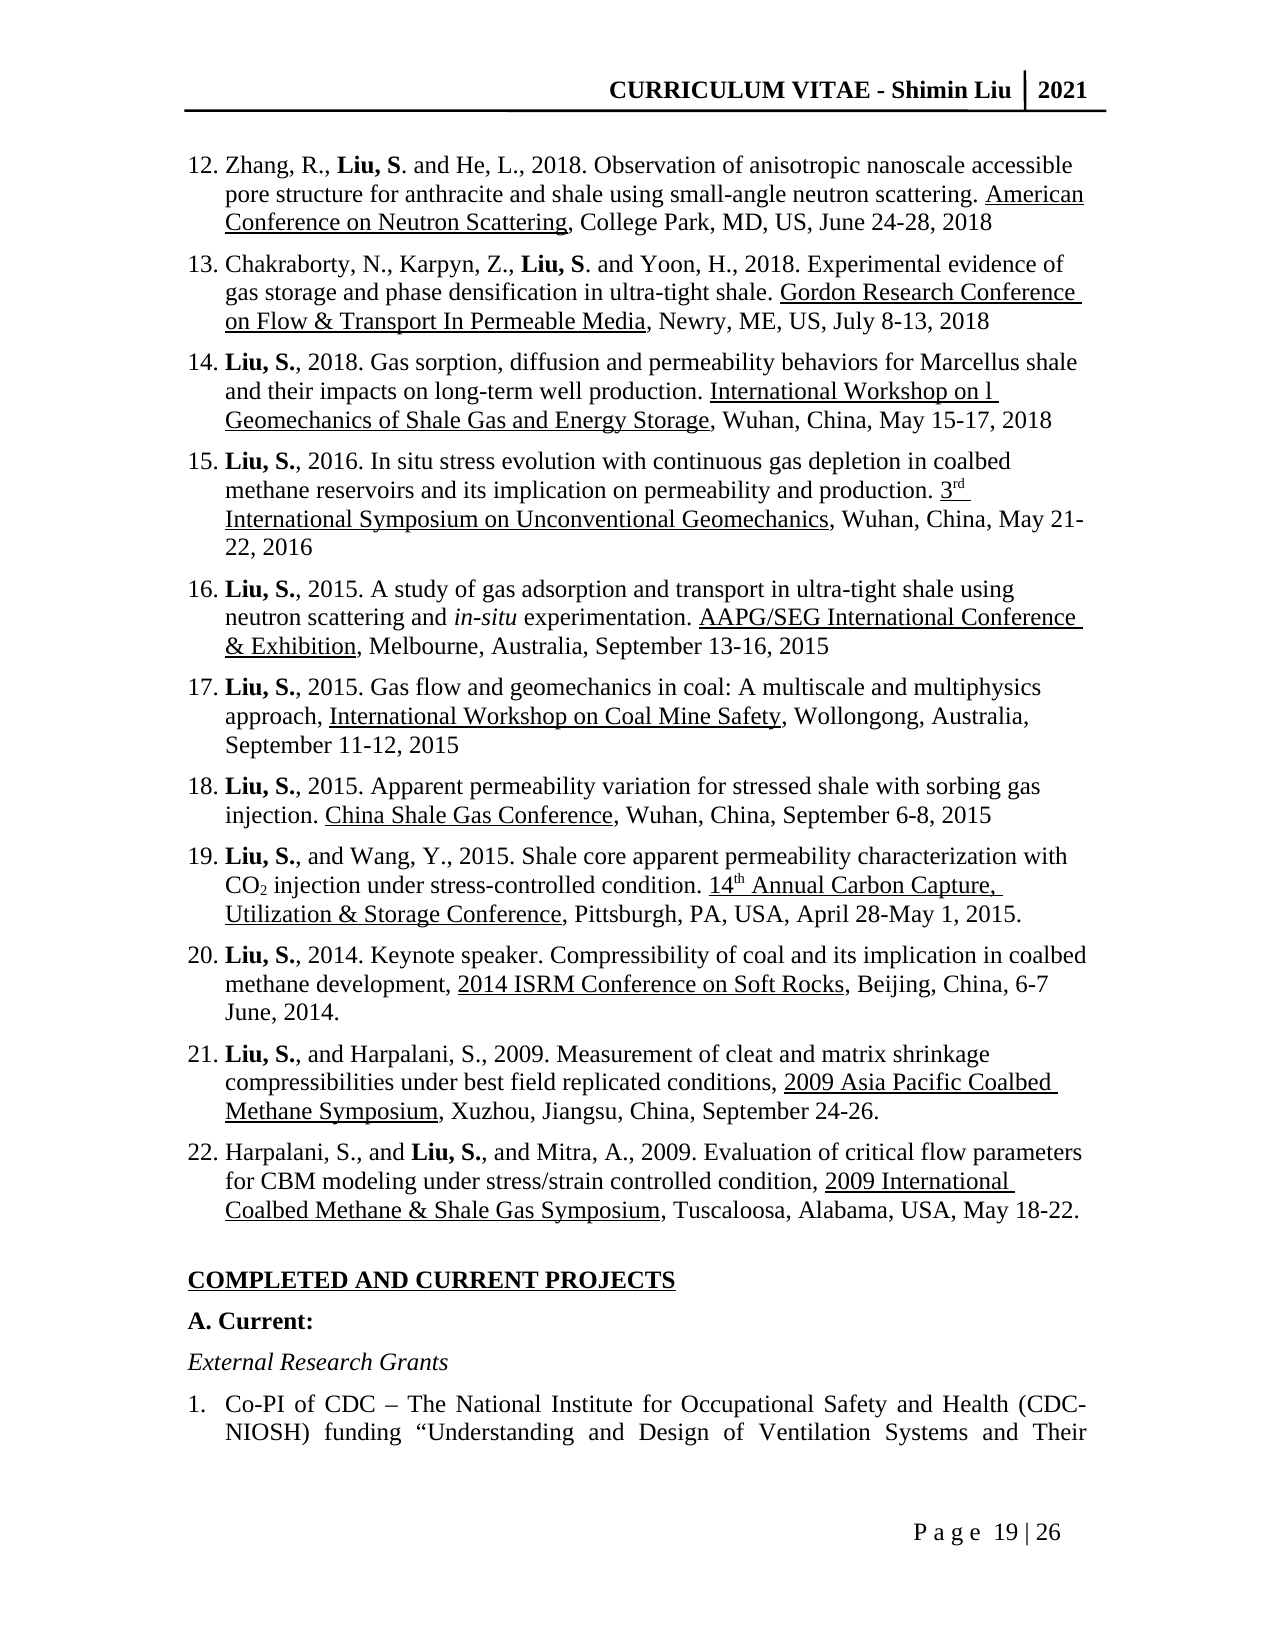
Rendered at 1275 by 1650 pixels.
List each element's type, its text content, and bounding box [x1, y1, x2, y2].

list Zhang, R., Liu, S. and He, L., 2018. Observation of anisotropic nanoscale accessible pore structure for anthracite and shale using small-angle neutron scattering. American Conference on Neutron Scattering, College Park, MD, US, June 24-28, 2018 [187, 150, 1087, 236]
list Liu, S., 2018. Gas sorption, diffusion and permeability behaviors for Marcellus shale and their impacts on long-term well production. International Workshop on l Geomechanics of Shale Gas and Energy Storage, Wuhan, China, May 15-17, 2018 [187, 347, 1087, 434]
text COMPLETED AND CURRENT PROJECTS [187, 1265, 1087, 1294]
text External Research Grants [187, 1347, 1087, 1376]
text A. Current: [187, 1306, 1087, 1335]
list Harpalani, S., and Liu, S., and Mitra, A., 2009. Evaluation of critical flow parameters for CBM modeling under stress/strain controlled condition, 2009 International Coalbed Methane & Shale Gas Symposium, Tuscaloosa, Alabama, USA, May 18-22. [187, 1137, 1087, 1224]
list Chakraborty, N., Karpyn, Z., Liu, S. and Yoon, H., 2018. Experimental evidence of gas storage and phase densification in ultra-tight shale. Gordon Research Conference on Flow & Transport In Permeable Media, Newry, ME, US, July 8-13, 2018 [187, 249, 1087, 335]
list Liu, S., 2014. Keynote speaker. Compressibility of coal and its implication in coalbed methane development, 2014 ISRM Conference on Soft Rocks, Beijing, China, 6-7 June, 2014. [187, 940, 1087, 1026]
list Liu, S., 2015. A study of gas adsorption and transport in ultra-tight shale using neutron scattering and in-situ experimentation. AAPG/SEG International Conference & Exhibition, Melbourne, Australia, September 13-16, 2015 [187, 574, 1087, 660]
list Liu, S., 2016. In situ stress evolution with continuous gas depletion in coalbed methane reservoirs and its implication on permeability and production. 3rd International Symposium on Unconventional Geomechanics, Wuhan, China, May 21-22, 2016 [187, 446, 1087, 561]
list Liu, S., and Harpalani, S., 2009. Measurement of cleat and matrix shrinkage compressibilities under best field replicated conditions, 2009 Asia Pacific Coalbed Methane Symposium, Xuzhou, Jiangsu, China, September 24-26. [187, 1039, 1087, 1125]
list Liu, S., 2015. Gas flow and geomechanics in coal: A multiscale and multiphysics approach, International Workshop on Coal Mine Safety, Wollongong, Australia, September 11-12, 2015 [187, 672, 1087, 759]
list Liu, S., and Wang, Y., 2015. Shale core apparent permeability characterization with CO2 injection under stress-controlled condition. 14th Annual Carbon Capture, Utilization & Storage Conference, Pittsburgh, PA, USA, April 28-May 1, 2015. [187, 841, 1087, 927]
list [187, 1389, 1087, 1446]
list Liu, S., 2015. Apparent permeability variation for stressed shale with sorbing gas injection. China Shale Gas Conference, Wuhan, China, September 6-8, 2015 [187, 771, 1087, 829]
